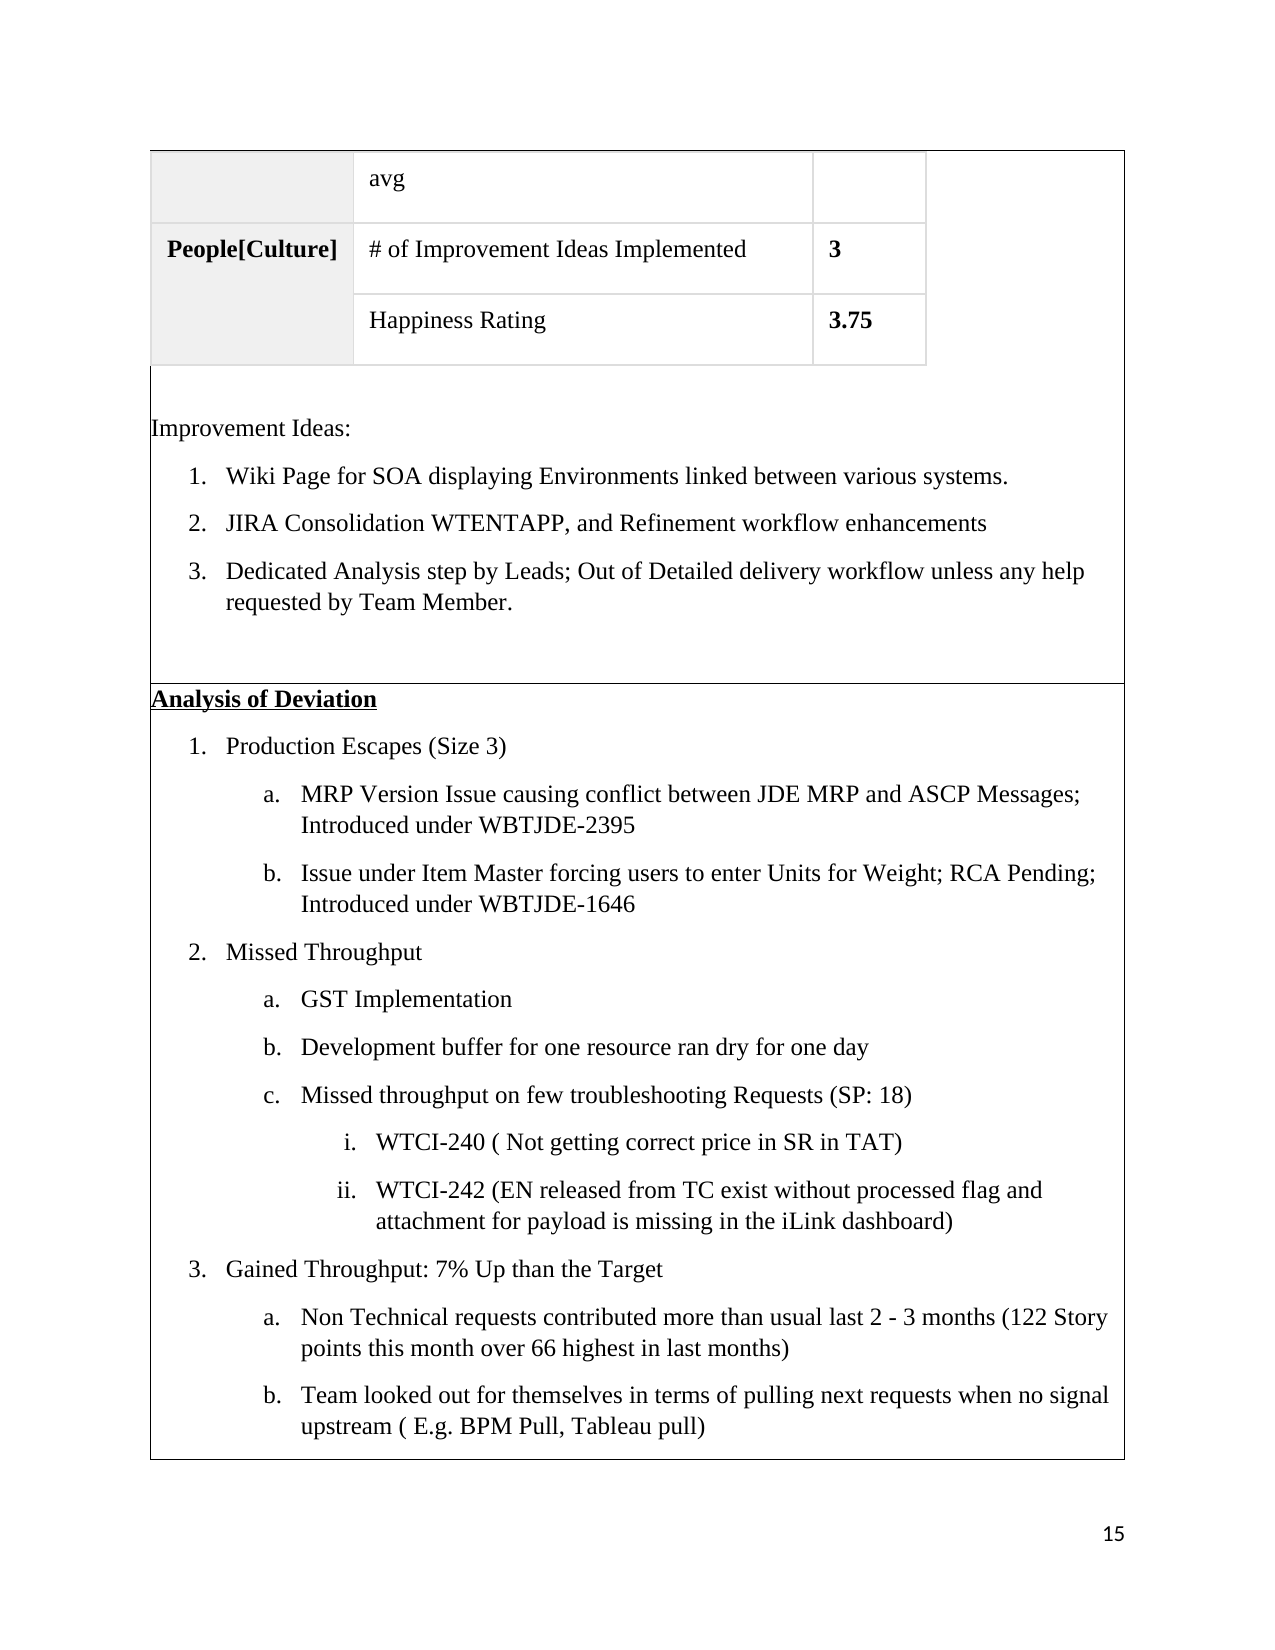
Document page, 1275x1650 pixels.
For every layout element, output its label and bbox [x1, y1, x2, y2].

table_cell [151, 151, 1124, 683]
table_cell [151, 684, 1124, 1459]
